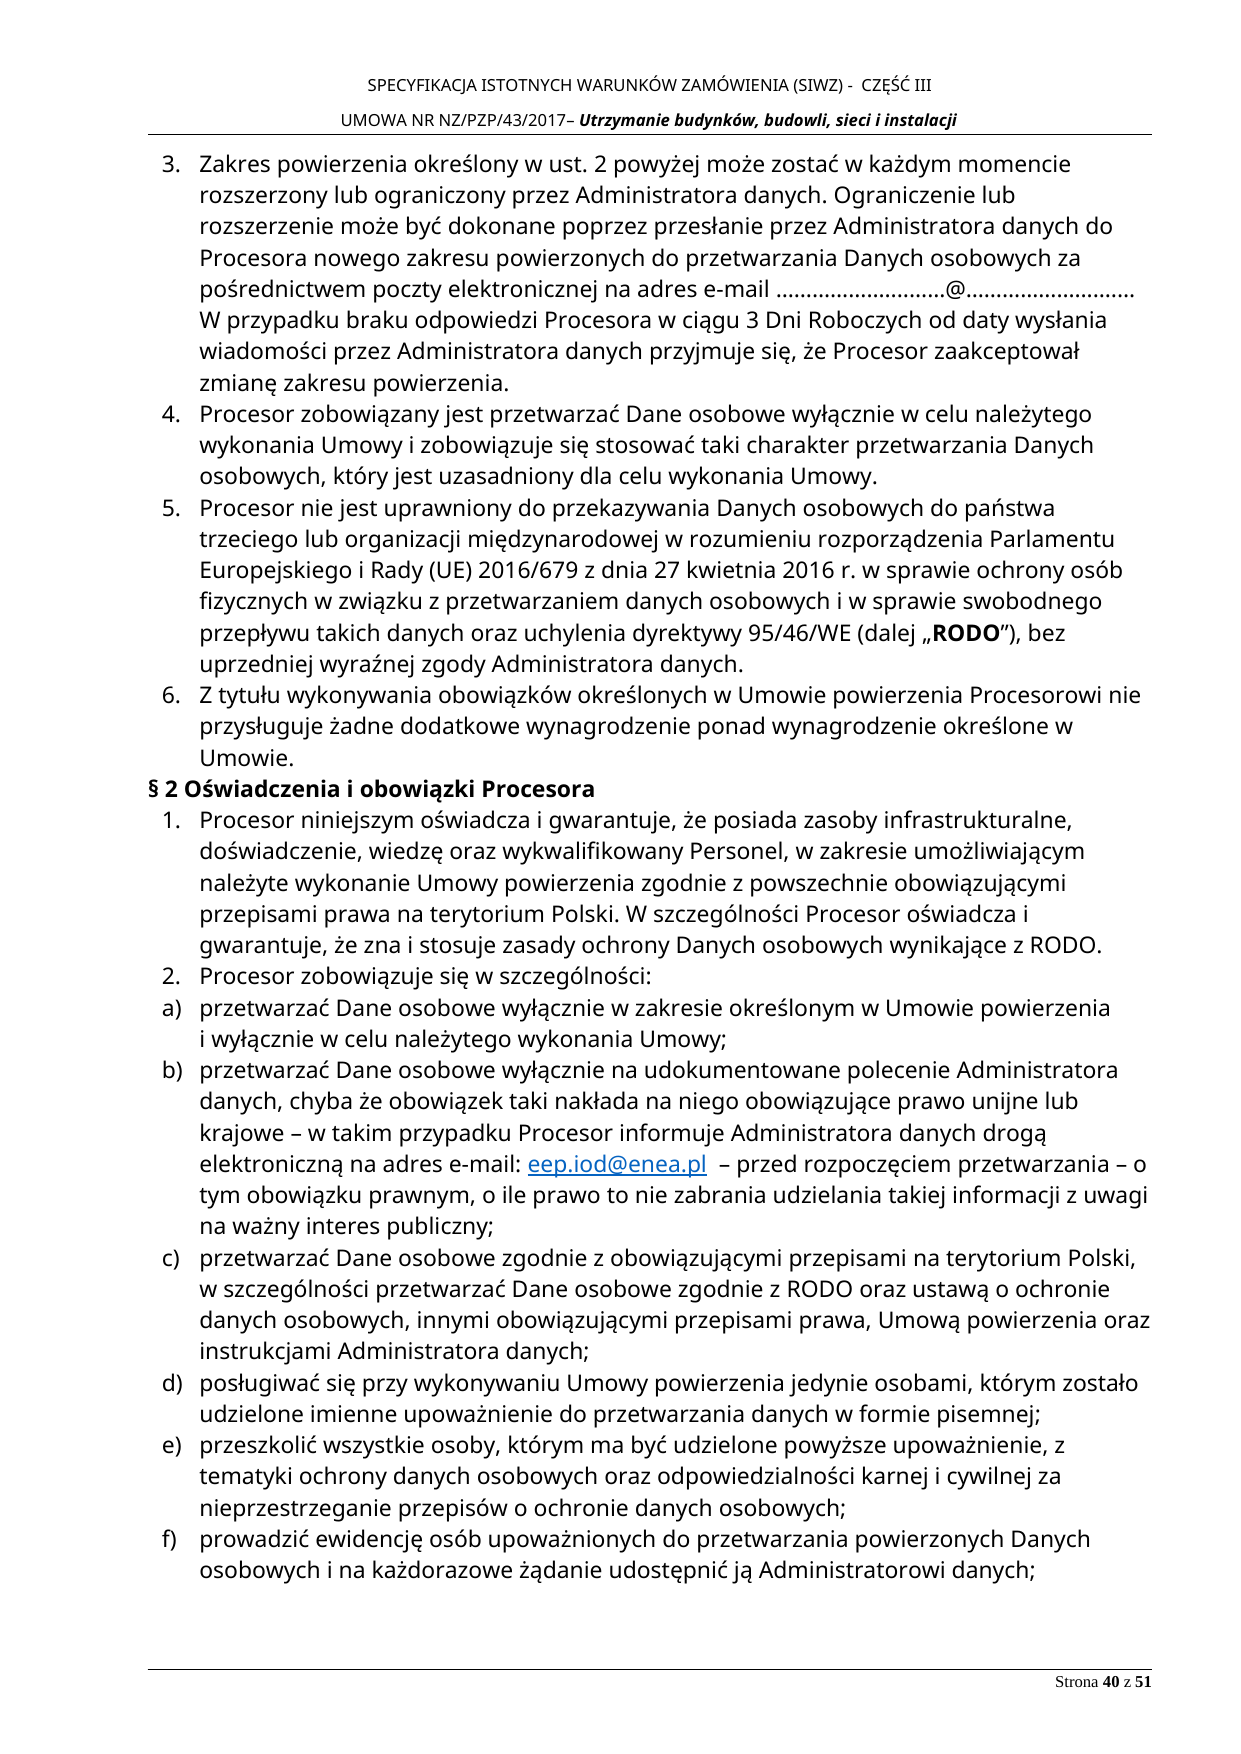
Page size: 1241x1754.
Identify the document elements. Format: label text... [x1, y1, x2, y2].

list prowadzić ewidencję osób upoważnionych do przetwarzania powierzonych Danych osobowych i na każdorazowe żądanie udostępnić ją Administratorowi danych; [162, 1523, 1152, 1585]
list Procesor nie jest uprawniony do przekazywania Danych osobowych do państwa trzeciego lub organizacji międzynarodowej w rozumieniu rozporządzenia Parlamentu Europejskiego i Rady (UE) 2016/679 z dnia 27 kwietnia 2016 r. w sprawie ochrony osób fizycznych w związku z przetwarzaniem danych osobowych i w sprawie swobodnego przepływu takich danych oraz uchylenia dyrektywy 95/46/WE (dalej „RODO”), bez uprzedniej wyraźnej zgody Administratora danych. [162, 491, 1152, 679]
list przetwarzać Dane osobowe wyłącznie na udokumentowane polecenie Administratora danych, chyba że obowiązek taki nakłada na niego obowiązujące prawo unijne lub krajowe – w takim przypadku Procesor informuje Administratora danych drogą elektroniczną na adres e-mail: eep.iod@enea.pl – przed rozpoczęciem przetwarzania – o tym obowiązku prawnym, o ile prawo to nie zabrania udzielania takiej informacji z uwagi na ważny interes publiczny; [162, 1054, 1152, 1241]
list przetwarzać Dane osobowe wyłącznie w zakresie określonym w Umowie powierzenia i wyłącznie w celu należytego wykonania Umowy; [162, 991, 1152, 1054]
list Procesor zobowiązuje się w szczególności: [162, 960, 1152, 991]
list przeszkolić wszystkie osoby, którym ma być udzielone powyższe upoważnienie, z tematyki ochrony danych osobowych oraz odpowiedzialności karnej i cywilnej za nieprzestrzeganie przepisów o ochronie danych osobowych; [162, 1429, 1152, 1523]
text § 2 Oświadczenia i obowiązki Procesora [148, 773, 1152, 804]
list przetwarzać Dane osobowe zgodnie z obowiązującymi przepisami na terytorium Polski, w szczególności przetwarzać Dane osobowe zgodnie z RODO oraz ustawą o ochronie danych osobowych, innymi obowiązującymi przepisami prawa, Umową powierzenia oraz instrukcjami Administratora danych; [162, 1241, 1152, 1366]
list Procesor niniejszym oświadcza i gwarantuje, że posiada zasoby infrastrukturalne, doświadczenie, wiedzę oraz wykwalifikowany Personel, w zakresie umożliwiającym należyte wykonanie Umowy powierzenia zgodnie z powszechnie obowiązującymi przepisami prawa na terytorium Polski. W szczególności Procesor oświadcza i gwarantuje, że zna i stosuje zasady ochrony Danych osobowych wynikające z RODO. [162, 804, 1152, 960]
list Z tytułu wykonywania obowiązków określonych w Umowie powierzenia Procesorowi nie przysługuje żadne dodatkowe wynagrodzenie ponad wynagrodzenie określone w Umowie. [162, 679, 1152, 773]
list posługiwać się przy wykonywaniu Umowy powierzenia jedynie osobami, którym zostało udzielone imienne upoważnienie do przetwarzania danych w formie pisemnej; [162, 1366, 1152, 1429]
list Zakres powierzenia określony w ust. 2 powyżej może zostać w każdym momencie rozszerzony lub ograniczony przez Administratora danych. Ograniczenie lub rozszerzenie może być dokonane poprzez przesłanie przez Administratora danych do Procesora nowego zakresu powierzonych do przetwarzania Danych osobowych za pośrednictwem poczty elektronicznej na adres e-mail ………………....……@…………………….… W przypadku braku odpowiedzi Procesora w ciągu 3 Dni Roboczych od daty wysłania wiadomości przez Administratora danych przyjmuje się, że Procesor zaakceptował zmianę zakresu powierzenia. [162, 148, 1152, 398]
list Procesor zobowiązany jest przetwarzać Dane osobowe wyłącznie w celu należytego wykonania Umowy i zobowiązuje się stosować taki charakter przetwarzania Danych osobowych, który jest uzasadniony dla celu wykonania Umowy. [162, 398, 1152, 491]
